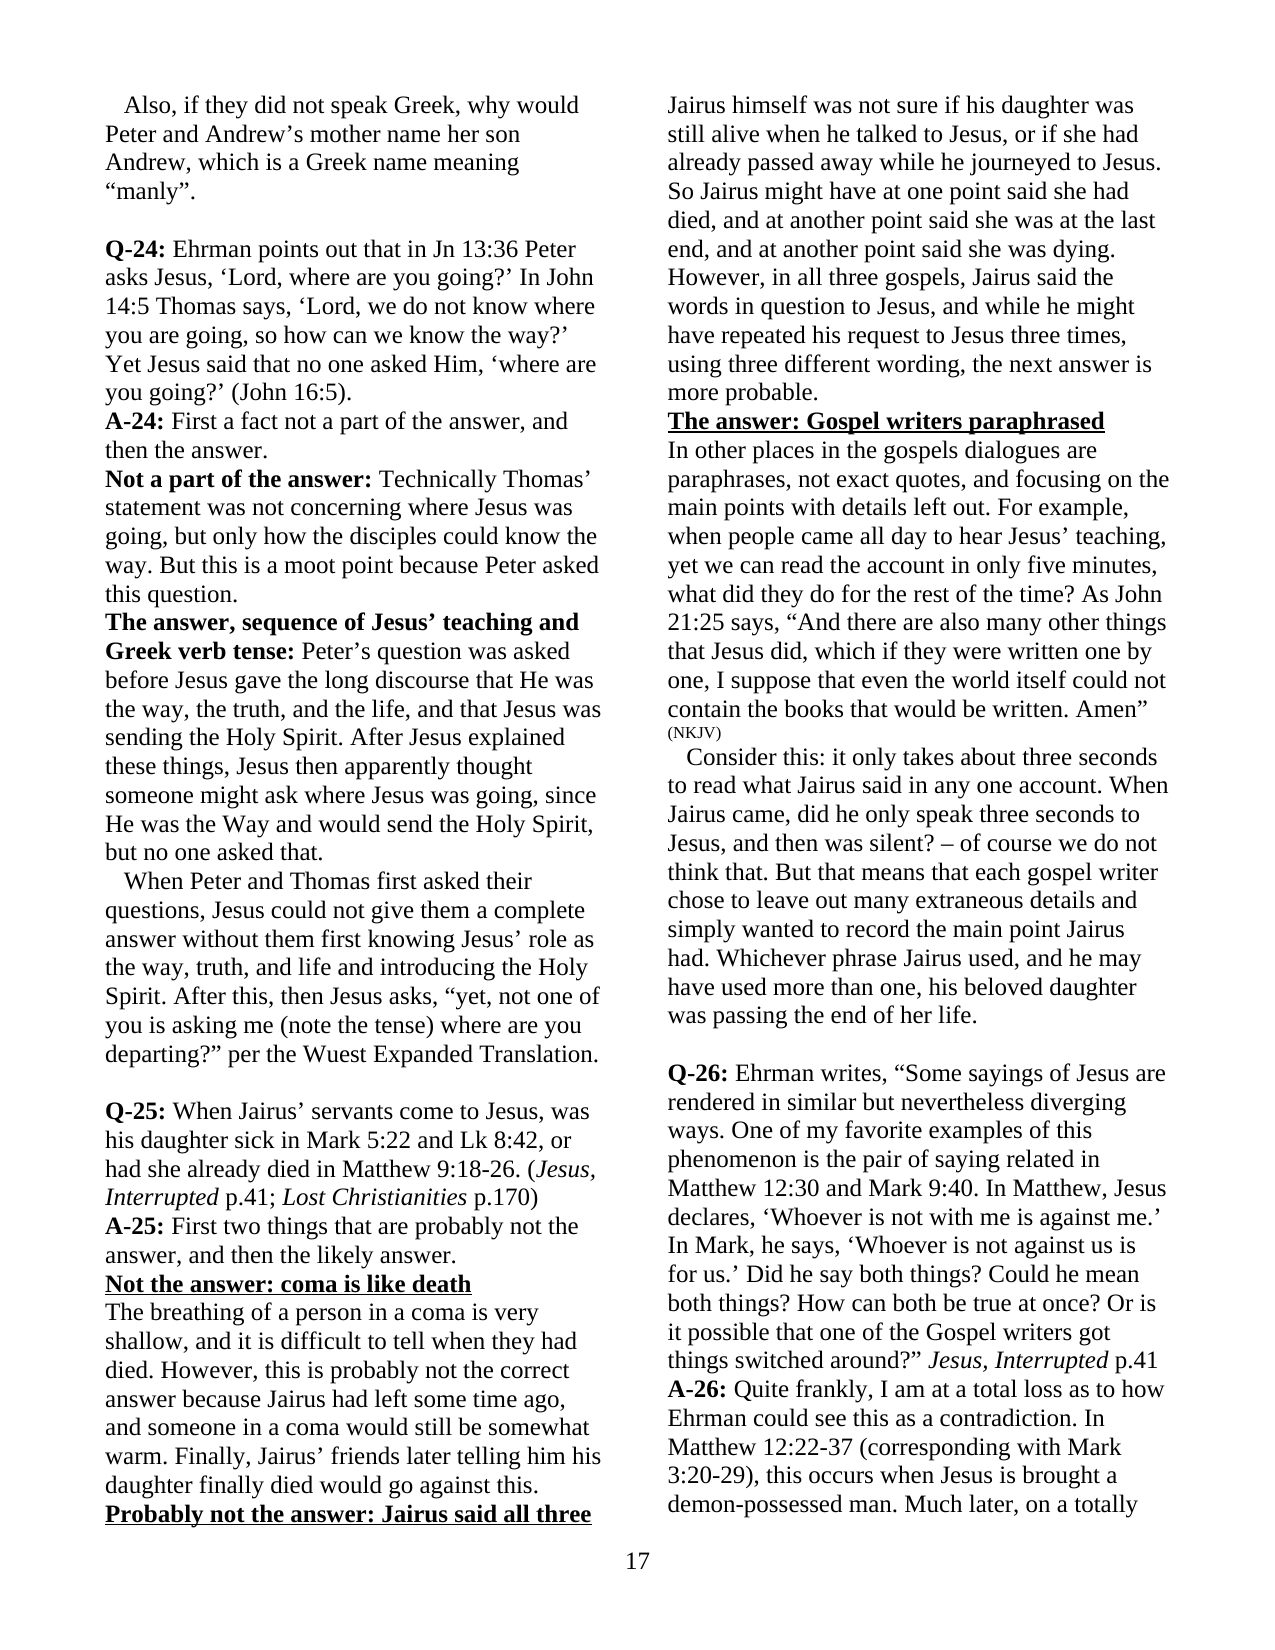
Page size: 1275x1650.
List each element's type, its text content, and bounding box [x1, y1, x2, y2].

text A-24: First a fact not a part of the answer, and then the answer. [105, 406, 607, 464]
text Probably not the answer: Jairus said all three [105, 1499, 607, 1527]
text Not a part of the answer: Technically Thomas’ statement was not concerning where Jesus was going, but only how the disciples could know the way. But this is a moot point because Peter asked this question. [105, 464, 607, 607]
text Q-26: Ehrman writes, “Some sayings of Jesus are rendered in similar but nevertheless diverging ways. One of my favorite examples of this phenomenon is the pair of saying related in Matthew 12:30 and Mark 9:40. In Matthew, Jesus declares, ‘Whoever is not with me is against me.’ In Mark, he says, ‘Whoever is not against us is for us.’ Did he say both things? Could he mean both things? How can both be true at once? Or is it possible that one of the Gospel writers got things switched around?” Jesus, Interrupted p.41 [667, 1058, 1170, 1374]
text Q-24: Ehrman points out that in Jn 13:36 Peter asks Jesus, ‘Lord, where are you going?’ In John 14:5 Thomas says, ‘Lord, we do not know where you are going, so how can we know the way?’ Yet Jesus said that no one asked Him, ‘where are you going?’ (John 16:5). [105, 234, 607, 406]
text Jairus himself was not sure if his daughter was still alive when he talked to Jesus, or if she had already passed away while he journeyed to Jesus. So Jairus might have at one point said she had died, and at another point said she was at the last end, and at another point said she was dying. However, in all three gospels, Jairus said the words in question to Jesus, and while he might have repeated his request to Jesus three times, using three different wording, the next answer is more probable. [667, 90, 1170, 406]
text Also, if they did not speak Greek, why would Peter and Andrew’s mother name her son Andrew, which is a Greek name meaning “manly”. [105, 90, 607, 205]
text Q-25: When Jairus’ servants come to Jesus, was his daughter sick in Mark and Lk , or had she already died in Matthew -26. (Jesus, Interrupted p.41; Lost Christianities p.170) [105, 1096, 607, 1211]
text In other places in the gospels dialogues are paraphrases, not exact quotes, and focusing on the main points with details left out. For example, when people came all day to hear Jesus’ teaching, yet we can read the account in only five minutes, what did they do for the rest of the time? As John 21:25 says, “And there are also many other things that Jesus did, which if they were written one by one, I suppose that even the world itself could not contain the books that would be written. Amen” (NKJV) [667, 435, 1170, 742]
text When Peter and Thomas first asked their questions, Jesus could not give them a complete answer without them first knowing Jesus’ role as the way, truth, and life and introducing the Holy Spirit. After this, then Jesus asks, “yet, not one of you is asking me (note the tense) where are you departing?” per the Wuest Expanded Translation. [105, 866, 607, 1067]
text The breathing of a person in a coma is very shallow, and it is difficult to tell when they had died. However, this is probably not the correct answer because Jairus had left some time ago, and someone in a coma would still be somewhat warm. Finally, Jairus’ friends later telling him his daughter finally died would go against this. [105, 1297, 607, 1499]
text The answer, sequence of Jesus’ teaching and Greek verb tense: Peter’s question was asked before Jesus gave the long discourse that He was the way, the truth, and the life, and that Jesus was sending the Holy Spirit. After Jesus explained these things, Jesus then apparently thought someone might ask where Jesus was going, since He was the Way and would send the Holy Spirit, but no one asked that. [105, 607, 607, 866]
text A-25: First two things that are probably not the answer, and then the likely answer. [105, 1211, 607, 1269]
text Consider this: it only takes about three seconds to read what Jairus said in any one account. When Jairus came, did he only speak three seconds to Jesus, and then was silent? – of course we do not think that. But that means that each gospel writer chose to leave out many extraneous details and simply wanted to record the main point Jairus had. Whichever phrase Jairus used, and he may have used more than one, his beloved daughter was passing the end of her life. [667, 742, 1170, 1029]
text The answer: Gospel writers paraphrased [667, 406, 1170, 435]
text Not the answer: coma is like death [105, 1269, 607, 1297]
